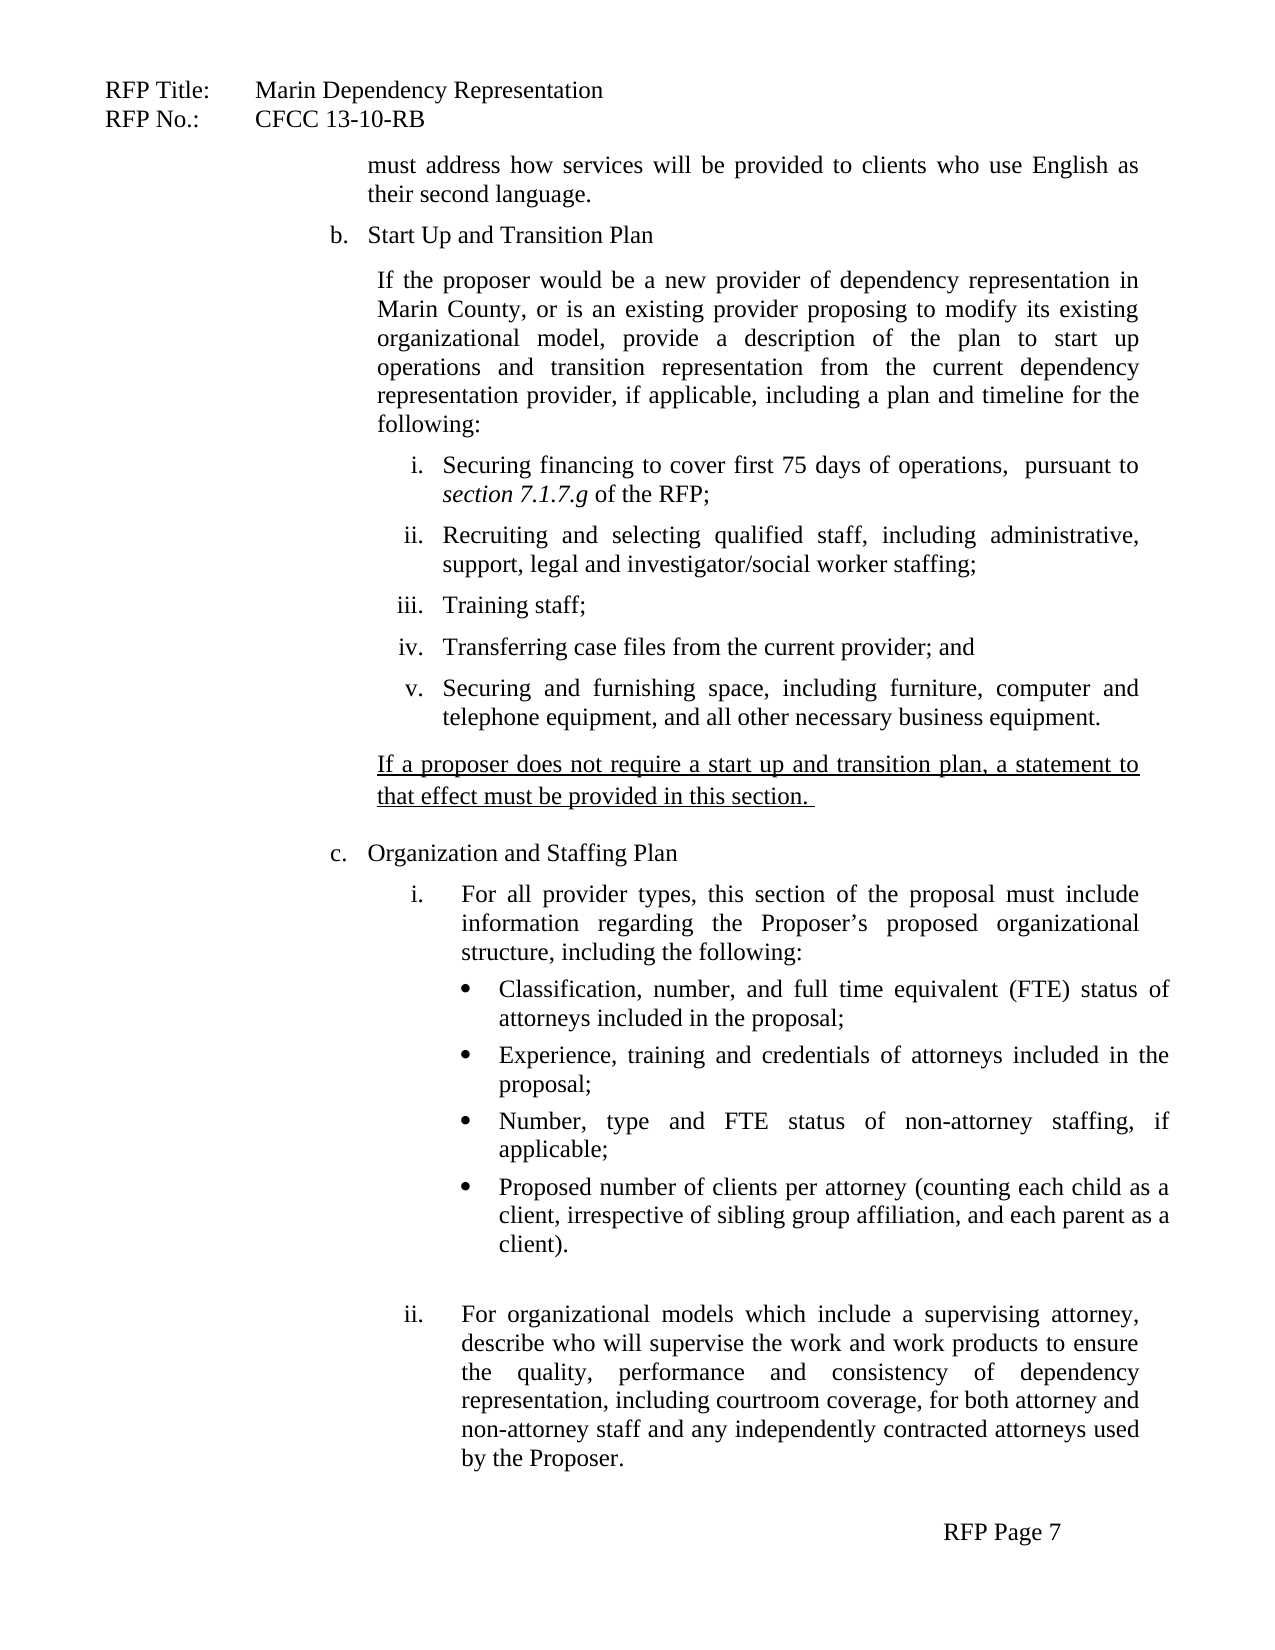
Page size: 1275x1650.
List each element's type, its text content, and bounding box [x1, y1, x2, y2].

list Securing financing to cover first 75 days of operations, pursuant to section 7.1.7.g of the RFP; [424, 450, 1140, 508]
list Recruiting and selecting qualified staff, including administrative, support, legal and investigator/social worker staffing; [424, 520, 1140, 578]
list Classification, number, and full time equivalent (FTE) status of attorneys included in the proposal; [461, 974, 1170, 1032]
list Training staff; [424, 590, 1140, 619]
text If a proposer does not require a start up and transition plan, a statement to that effect must be provided in this section. [377, 747, 1140, 774]
list Securing and furnishing space, including furniture, computer and telephone equipment, and all other necessary business equipment. [424, 673, 1140, 730]
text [367, 150, 1140, 207]
text If a proposer does not require a start up and transition plan, a statement to that effect must be provided in this section. [377, 776, 1140, 809]
list For organizational models which include a supervising attorney, describe who will supervise the work and work products to ensure the quality, performance and consistency of dependency representation, including courtroom coverage, for both attorney and non-attorney staff and any independently contracted attorneys used by the Proposer. [424, 1299, 1140, 1472]
list Organization and Staffing Plan [330, 838, 1170, 867]
text If the proposer would be a new provider of dependency representation in Marin County, or is an existing provider proposing to modify its existing organizational model, provide a description of the plan to start up operations and transition representation from the current dependency representation provider, if applicable, including a plan and timeline for the following: [377, 265, 1140, 438]
list Experience, training and credentials of attorneys included in the proposal; [461, 1040, 1170, 1097]
list For all provider types, this section of the proposal must include information regarding the Proposer’s proposed organizational structure, including the following: [424, 879, 1140, 966]
list Proposed number of clients per attorney (counting each child as a client, irrespective of sibling group affiliation, and each parent as a client). [461, 1172, 1170, 1258]
list Start Up and Transition Plan [330, 220, 1170, 249]
list Transferring case files from the current provider; and [424, 632, 1140, 660]
list Number, type and FTE status of non-attorney staffing, if applicable; [461, 1106, 1170, 1163]
